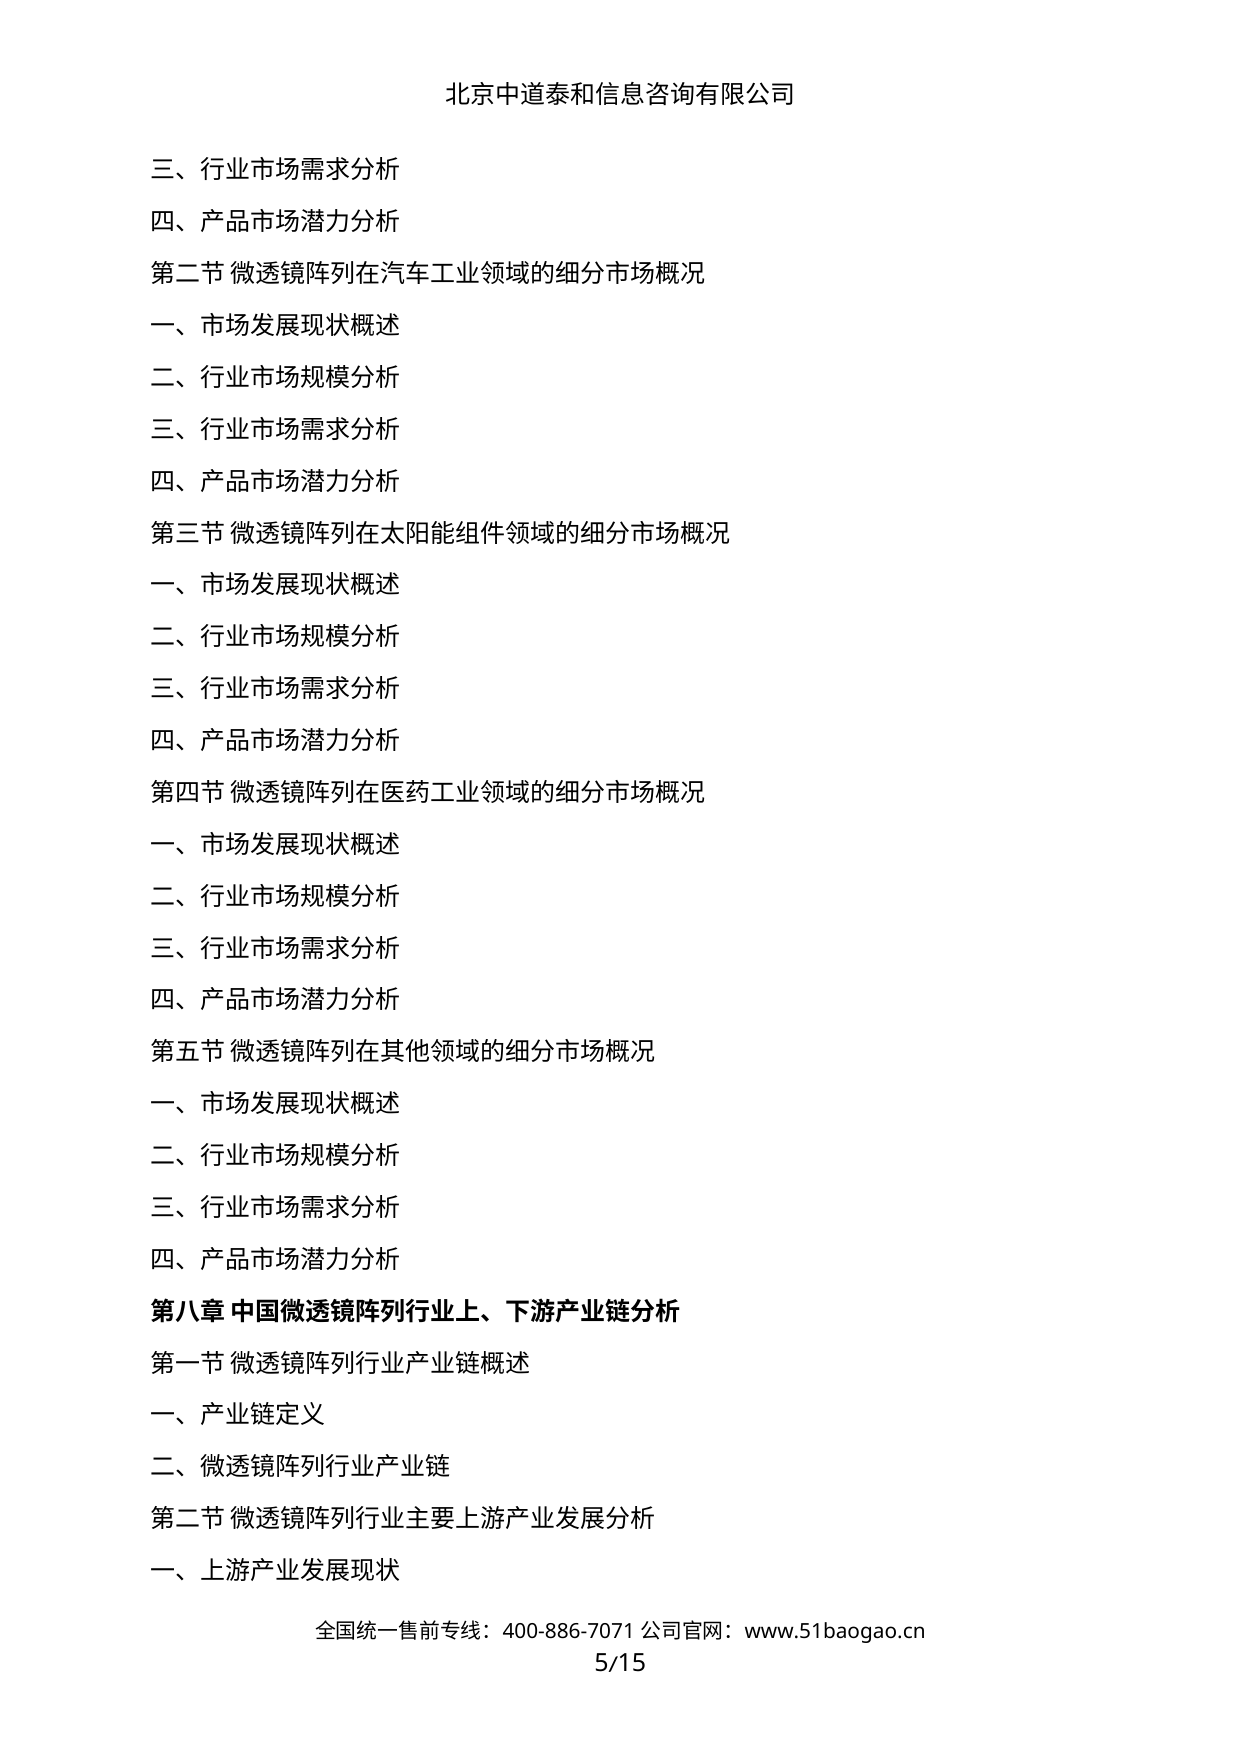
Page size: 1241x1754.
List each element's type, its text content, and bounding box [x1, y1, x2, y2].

text 三、行业市场需求分析 [150, 1187, 1090, 1224]
text 四、产品市场潜力分析 [150, 1239, 1090, 1276]
text 四、产品市场潜力分析 [150, 721, 1090, 757]
text 第三节 微透镜阵列在太阳能组件领域的细分市场概况 [150, 513, 1090, 549]
text 四、产品市场潜力分析 [150, 202, 1090, 238]
text 二、行业市场规模分析 [150, 357, 1090, 394]
text 三、行业市场需求分析 [150, 928, 1090, 964]
text 一、市场发展现状概述 [150, 1084, 1090, 1120]
text 一、上游产业发展现状 [150, 1551, 1090, 1587]
text 一、市场发展现状概述 [150, 306, 1090, 342]
text 四、产品市场潜力分析 [150, 980, 1090, 1016]
text 三、行业市场需求分析 [150, 150, 1090, 186]
text 一、市场发展现状概述 [150, 565, 1090, 601]
text 二、行业市场规模分析 [150, 617, 1090, 653]
text 一、市场发展现状概述 [150, 824, 1090, 861]
text 三、行业市场需求分析 [150, 409, 1090, 446]
text 二、行业市场规模分析 [150, 876, 1090, 912]
text 第四节 微透镜阵列在医药工业领域的细分市场概况 [150, 772, 1090, 809]
text 第五节 微透镜阵列在其他领域的细分市场概况 [150, 1032, 1090, 1068]
text 二、微透镜阵列行业产业链 [150, 1447, 1090, 1483]
text 二、行业市场规模分析 [150, 1136, 1090, 1172]
text 一、产业链定义 [150, 1395, 1090, 1431]
text 第二节 微透镜阵列行业主要上游产业发展分析 [150, 1499, 1090, 1535]
text 四、产品市场潜力分析 [150, 461, 1090, 497]
text 第一节 微透镜阵列行业产业链概述 [150, 1343, 1090, 1379]
text 第二节 微透镜阵列在汽车工业领域的细分市场概况 [150, 254, 1090, 290]
text 三、行业市场需求分析 [150, 669, 1090, 705]
text 第八章 中国微透镜阵列行业上、下游产业链分析 [150, 1291, 1090, 1327]
